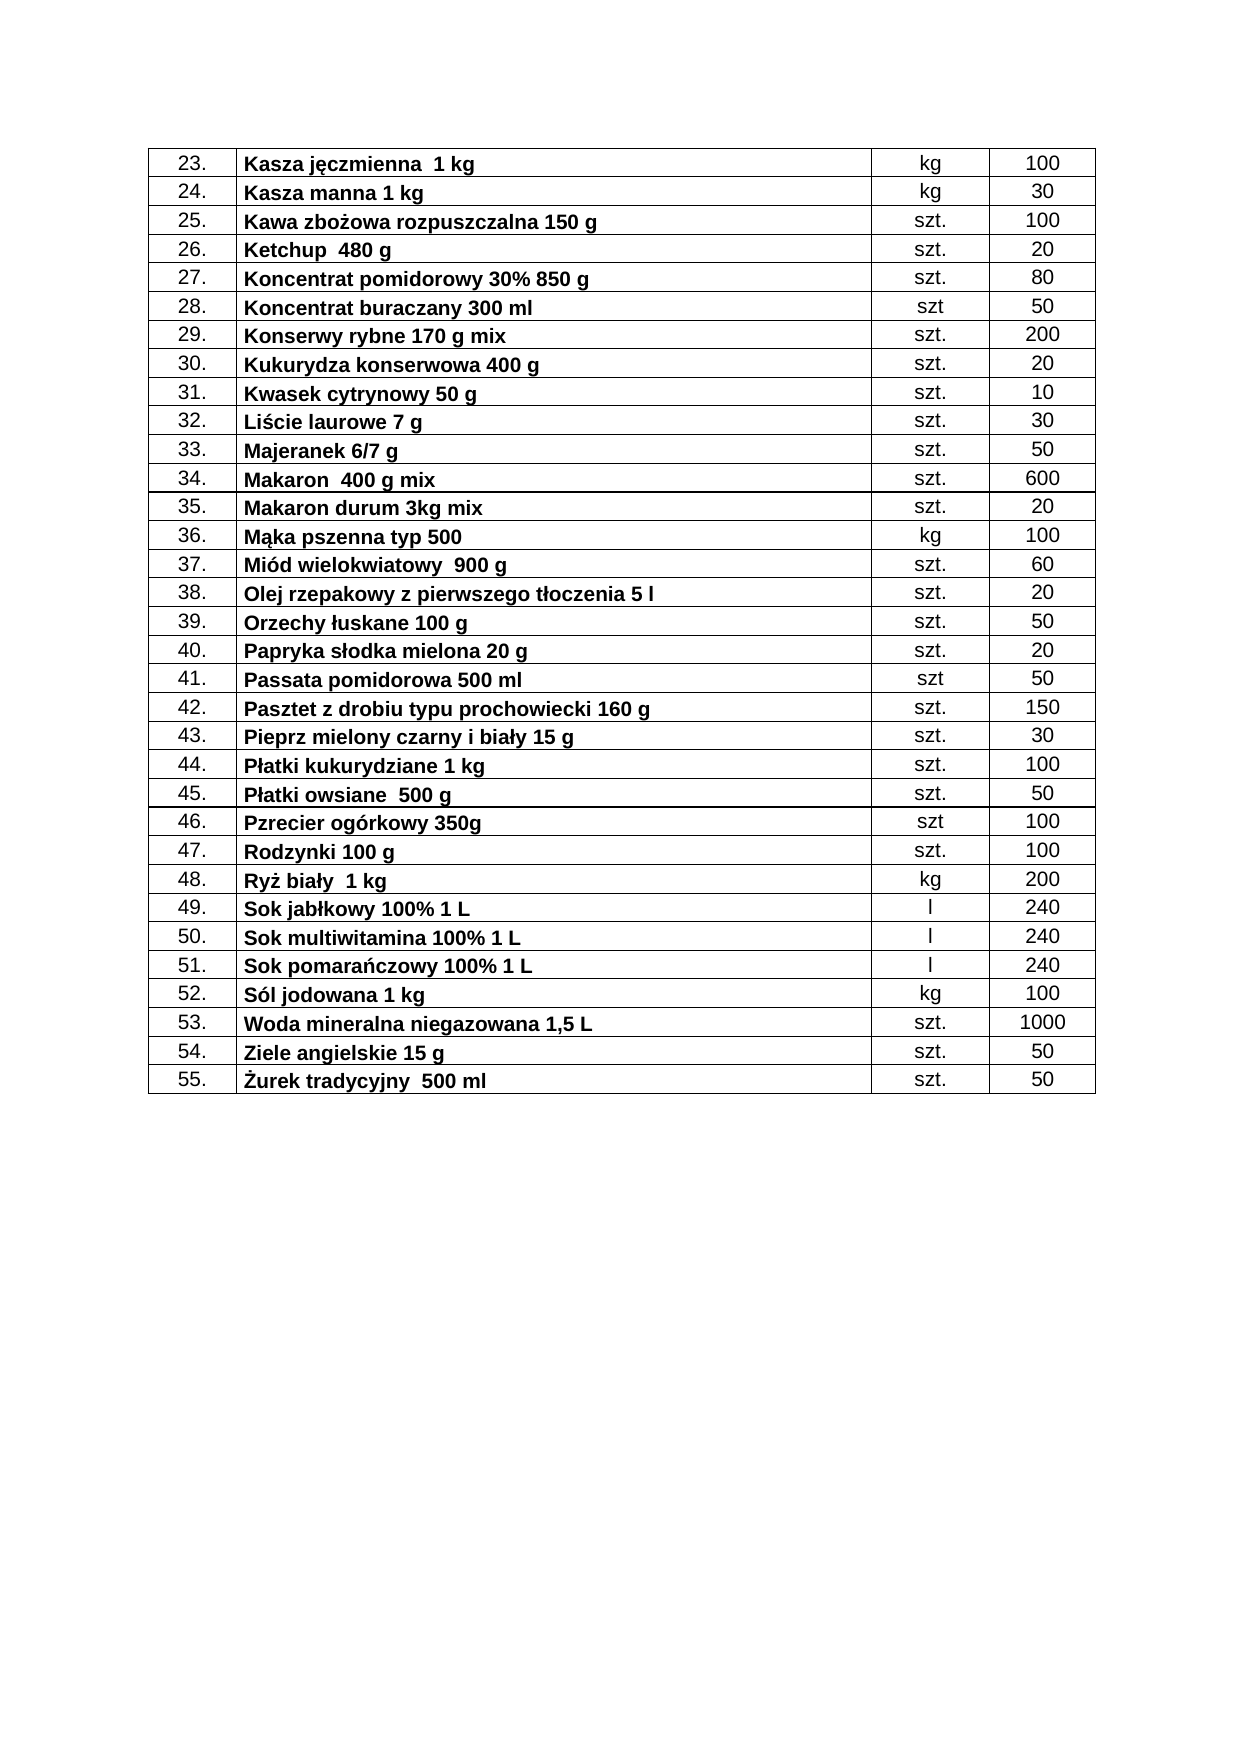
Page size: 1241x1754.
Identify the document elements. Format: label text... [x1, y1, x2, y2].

table_cell 43. [149, 722, 236, 749]
table_cell 26. [149, 235, 236, 262]
table_cell szt. [872, 693, 989, 721]
table_cell 20 [990, 578, 1095, 606]
table_cell 30. [149, 349, 236, 377]
table_cell Liście laurowe 7 g [237, 406, 871, 434]
table_cell Kasza jęczmienna 1 kg [237, 149, 871, 176]
table_cell 49. [149, 894, 236, 921]
table_cell szt. [872, 349, 989, 377]
table_cell Majeranek 6/7 g [237, 435, 871, 463]
table_cell Kasza manna 1 kg [237, 177, 871, 205]
table_cell 50 [990, 435, 1095, 463]
table_cell Olej rzepakowy z pierwszego tłoczenia 5 l [237, 578, 871, 606]
table_cell szt. [872, 406, 989, 434]
table_cell kg [872, 521, 989, 549]
table_cell szt. [872, 750, 989, 778]
table_cell 32. [149, 406, 236, 434]
table_cell 52. [149, 979, 236, 1007]
table_cell Żurek tradycyjny 500 ml [237, 1065, 871, 1093]
table_cell 240 [990, 894, 1095, 921]
table_cell szt. [872, 578, 989, 606]
table_cell 48. [149, 865, 236, 892]
table_cell 41. [149, 664, 236, 692]
table_cell szt. [872, 1065, 989, 1093]
table_cell 50 [990, 607, 1095, 634]
table_cell 100 [990, 149, 1095, 176]
table_cell Sok multiwitamina 100% 1 L [237, 922, 871, 950]
table_cell 55. [149, 1065, 236, 1093]
table_cell 50. [149, 922, 236, 950]
table_cell 45. [149, 779, 236, 806]
table_cell 24. [149, 177, 236, 205]
table_cell 100 [990, 206, 1095, 233]
table_cell 50 [990, 292, 1095, 319]
table_cell 30 [990, 722, 1095, 749]
table_cell 28. [149, 292, 236, 319]
table_cell 53. [149, 1008, 236, 1036]
table_cell szt [872, 808, 989, 835]
table_cell Pieprz mielony czarny i biały 15 g [237, 722, 871, 749]
table_cell 44. [149, 750, 236, 778]
table_cell Ketchup 480 g [237, 235, 871, 262]
table_cell Pasztet z drobiu typu prochowiecki 160 g [237, 693, 871, 721]
table_cell 100 [990, 750, 1095, 778]
table_cell 100 [990, 521, 1095, 549]
table_cell kg [872, 865, 989, 892]
table_cell szt. [872, 1037, 989, 1064]
table_cell szt. [872, 1008, 989, 1036]
table_cell Rodzynki 100 g [237, 836, 871, 864]
table_cell l [872, 922, 989, 950]
table_cell 54. [149, 1037, 236, 1064]
table_cell 38. [149, 578, 236, 606]
table_cell Konserwy rybne 170 g mix [237, 321, 871, 348]
table_cell szt. [872, 263, 989, 291]
table_cell Woda mineralna niegazowana 1,5 L [237, 1008, 871, 1036]
table_cell szt. [872, 836, 989, 864]
table_cell szt. [872, 607, 989, 634]
table_cell 600 [990, 464, 1095, 491]
table_cell 100 [990, 808, 1095, 835]
table_cell kg [872, 149, 989, 176]
table_cell 50 [990, 779, 1095, 806]
table_cell Ryż biały 1 kg [237, 865, 871, 892]
table_cell Kwasek cytrynowy 50 g [237, 378, 871, 405]
table_cell Płatki kukurydziane 1 kg [237, 750, 871, 778]
table_cell szt. [872, 464, 989, 491]
table_cell 40. [149, 636, 236, 663]
table_cell 10 [990, 378, 1095, 405]
table_cell szt. [872, 493, 989, 520]
table_cell 20 [990, 235, 1095, 262]
table_cell 42. [149, 693, 236, 721]
table_cell 240 [990, 951, 1095, 978]
table_cell 30 [990, 406, 1095, 434]
table_cell szt. [872, 722, 989, 749]
table_cell 23. [149, 149, 236, 176]
table_cell 240 [990, 922, 1095, 950]
table_cell Sól jodowana 1 kg [237, 979, 871, 1007]
table_cell szt [872, 292, 989, 319]
table_cell szt. [872, 779, 989, 806]
table_cell 34. [149, 464, 236, 491]
table_cell szt. [872, 378, 989, 405]
table_cell Koncentrat buraczany 300 ml [237, 292, 871, 319]
table_cell 50 [990, 664, 1095, 692]
table_cell szt. [872, 235, 989, 262]
table_cell 51. [149, 951, 236, 978]
table_cell 31. [149, 378, 236, 405]
table_cell Sok pomarańczowy 100% 1 L [237, 951, 871, 978]
table_cell 20 [990, 493, 1095, 520]
table_cell 200 [990, 865, 1095, 892]
table_cell Sok jabłkowy 100% 1 L [237, 894, 871, 921]
table_cell 36. [149, 521, 236, 549]
table_cell 35. [149, 493, 236, 520]
table_cell 33. [149, 435, 236, 463]
table_cell szt. [872, 321, 989, 348]
table_cell szt. [872, 636, 989, 663]
table_cell 150 [990, 693, 1095, 721]
table_cell 25. [149, 206, 236, 233]
table_cell szt. [872, 206, 989, 233]
table_cell Papryka słodka mielona 20 g [237, 636, 871, 663]
table_cell 50 [990, 1065, 1095, 1093]
table_cell 60 [990, 550, 1095, 577]
table_cell 30 [990, 177, 1095, 205]
table_cell kg [872, 177, 989, 205]
table_cell Makaron 400 g mix [237, 464, 871, 491]
table_cell kg [872, 979, 989, 1007]
table_cell 20 [990, 636, 1095, 663]
table_cell 20 [990, 349, 1095, 377]
table_cell 100 [990, 979, 1095, 1007]
table_cell Kawa zbożowa rozpuszczalna 150 g [237, 206, 871, 233]
table_cell Koncentrat pomidorowy 30% 850 g [237, 263, 871, 291]
table_cell szt [872, 664, 989, 692]
table_cell Miód wielokwiatowy 900 g [237, 550, 871, 577]
table_cell Passata pomidorowa 500 ml [237, 664, 871, 692]
table_cell Pzrecier ogórkowy 350g [237, 808, 871, 835]
table_cell 47. [149, 836, 236, 864]
table_cell l [872, 894, 989, 921]
table_cell szt. [872, 435, 989, 463]
table_cell 80 [990, 263, 1095, 291]
table_cell 29. [149, 321, 236, 348]
table_cell Kukurydza konserwowa 400 g [237, 349, 871, 377]
table_cell 100 [990, 836, 1095, 864]
table_cell Orzechy łuskane 100 g [237, 607, 871, 634]
table_cell 39. [149, 607, 236, 634]
table_cell Makaron durum 3kg mix [237, 493, 871, 520]
table_cell Ziele angielskie 15 g [237, 1037, 871, 1064]
table_cell 46. [149, 808, 236, 835]
table_cell 200 [990, 321, 1095, 348]
table_cell 37. [149, 550, 236, 577]
table_cell 50 [990, 1037, 1095, 1064]
table_cell Mąka pszenna typ 500 [237, 521, 871, 549]
table_cell 1000 [990, 1008, 1095, 1036]
table_cell 27. [149, 263, 236, 291]
table_cell szt. [872, 550, 989, 577]
table_cell l [872, 951, 989, 978]
table_cell Płatki owsiane 500 g [237, 779, 871, 806]
